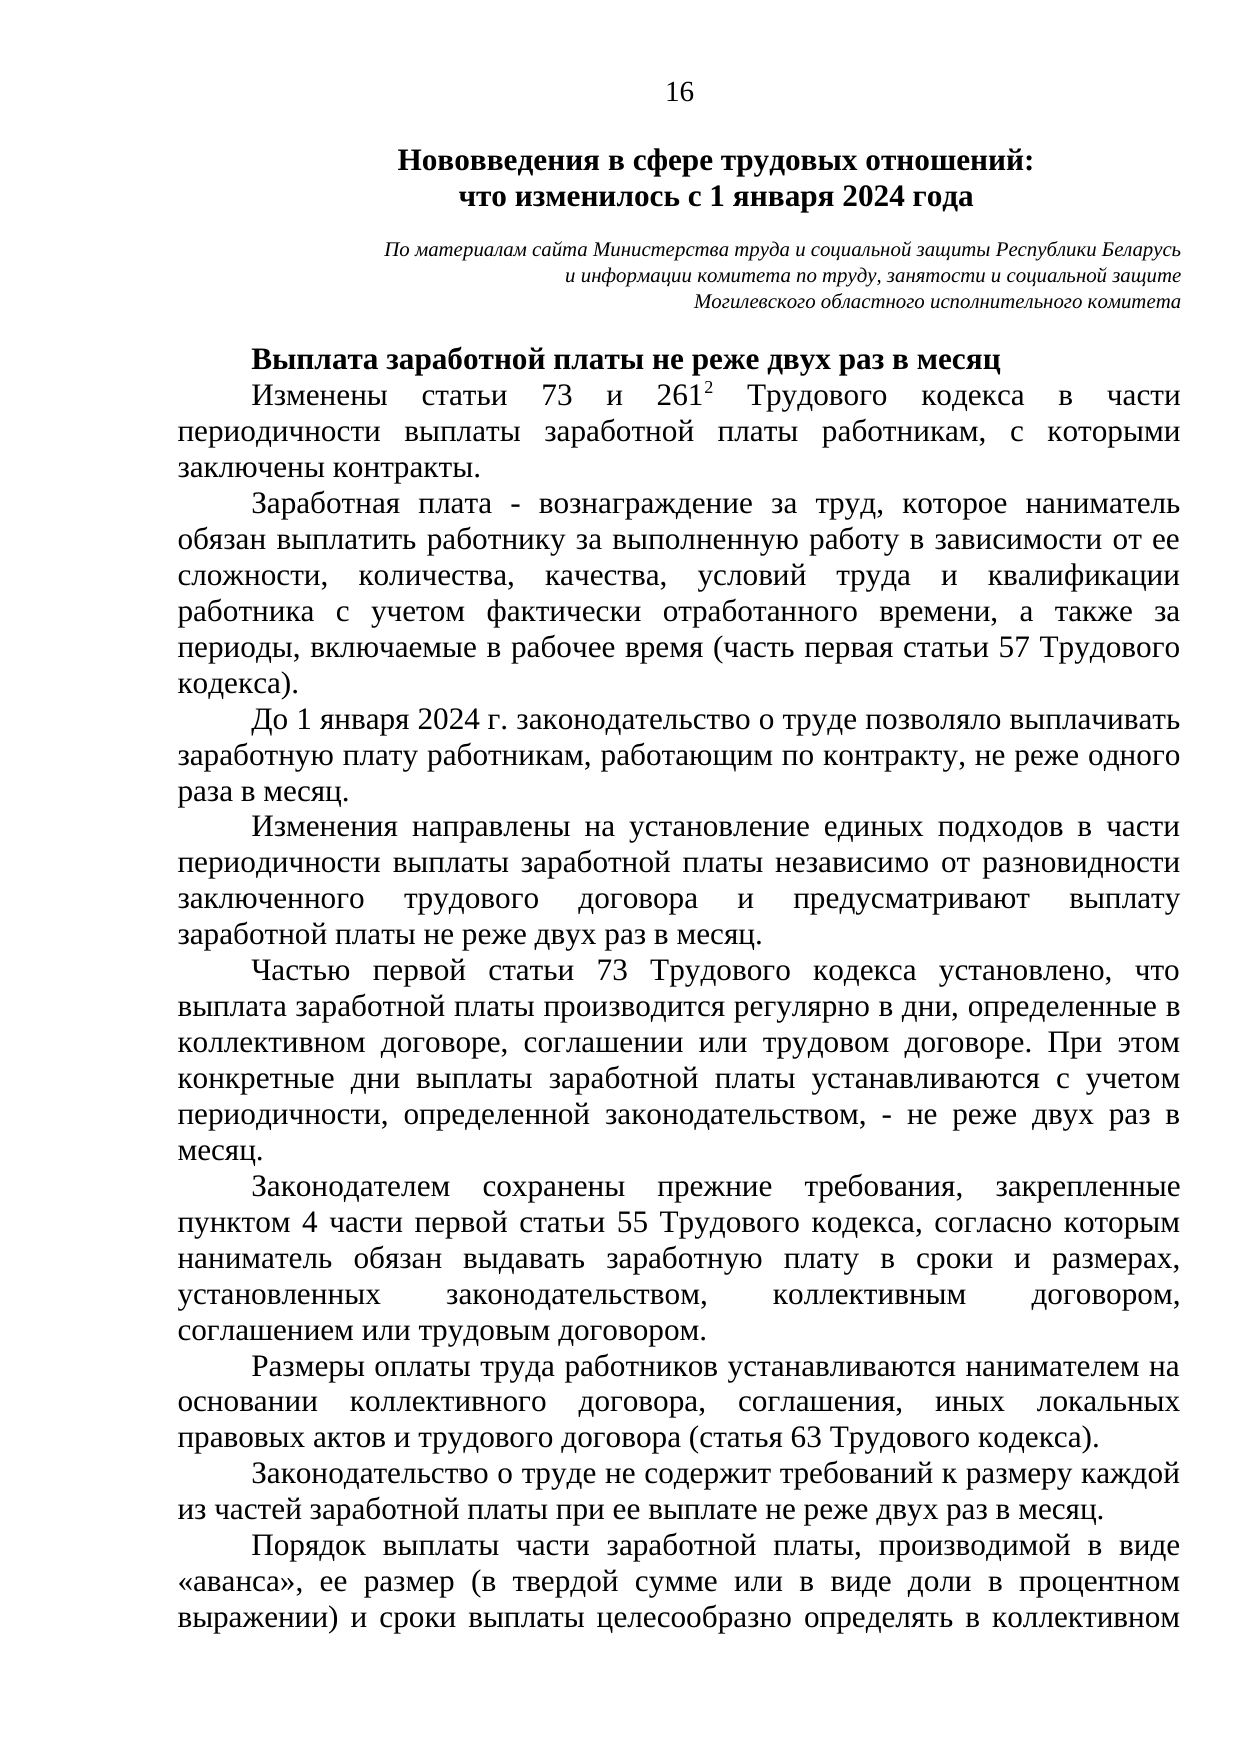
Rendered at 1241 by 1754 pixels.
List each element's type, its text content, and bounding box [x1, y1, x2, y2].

text Законодательство о труде не содержит требований к размеру каждой из частей заработной платы при ее выплате не реже двух раз в месяц. [177, 1454, 1181, 1526]
text Изменены статьи 73 и 2612 Трудового кодекса в части периодичности выплаты заработной платы работникам, с которыми заключены контракты. [177, 376, 1181, 484]
text Частью первой статьи 73 Трудового кодекса установлено, что выплата заработной платы производится регулярно в дни, определенные в коллективном договоре, соглашении или трудовом договоре. При этом конкретные дни выплаты заработной платы устанавливаются с учетом периодичности, определенной законодательством, - не реже двух раз в месяц. [177, 951, 1181, 1167]
text Могилевского областного исполнительного комитета [177, 289, 1181, 313]
text Размеры оплаты труда работников устанавливаются нанимателем на основании коллективного договора, соглашения, иных локальных правовых актов и трудового договора (статья 63 Трудового кодекса). [177, 1347, 1181, 1454]
text Заработная плата - вознаграждение за труд, которое наниматель обязан выплатить работнику за выполненную работу в зависимости от ее сложности, количества, качества, условий труда и квалификации работника с учетом фактически отработанного времени, а также за периоды, включаемые в рабочее время (часть первая статьи 57 Трудового кодекса). [177, 484, 1181, 700]
text По материалам сайта Министерства труда и социальной защиты Республики Беларусь [177, 237, 1181, 261]
text что изменилось с 1 января 2024 года [177, 177, 1181, 213]
text Изменения направлены на установление единых подходов в части периодичности выплаты заработной платы независимо от разновидности заключенного трудового договора и предусматривают выплату заработной платы не реже двух раз в месяц. [177, 808, 1181, 951]
text Законодателем сохранены прежние требования, закрепленные пунктом 4 части первой статьи 55 Трудового кодекса, согласно которым наниматель обязан выдавать заработную плату в сроки и размерах, установленных законодательством, коллективным договором, соглашением или трудовым договором. [177, 1167, 1181, 1347]
text Нововведения в сфере трудовых отношений: [177, 141, 1181, 177]
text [177, 1526, 1181, 1634]
text и информации комитета по труду, занятости и социальной защите [177, 263, 1181, 287]
text Выплата заработной платы не реже двух раз в месяц [177, 341, 1181, 376]
text До 1 января 2024 г. законодательство о труде позволяло выплачивать заработную плату работникам, работающим по контракту, не реже одного раза в месяц. [177, 700, 1181, 808]
